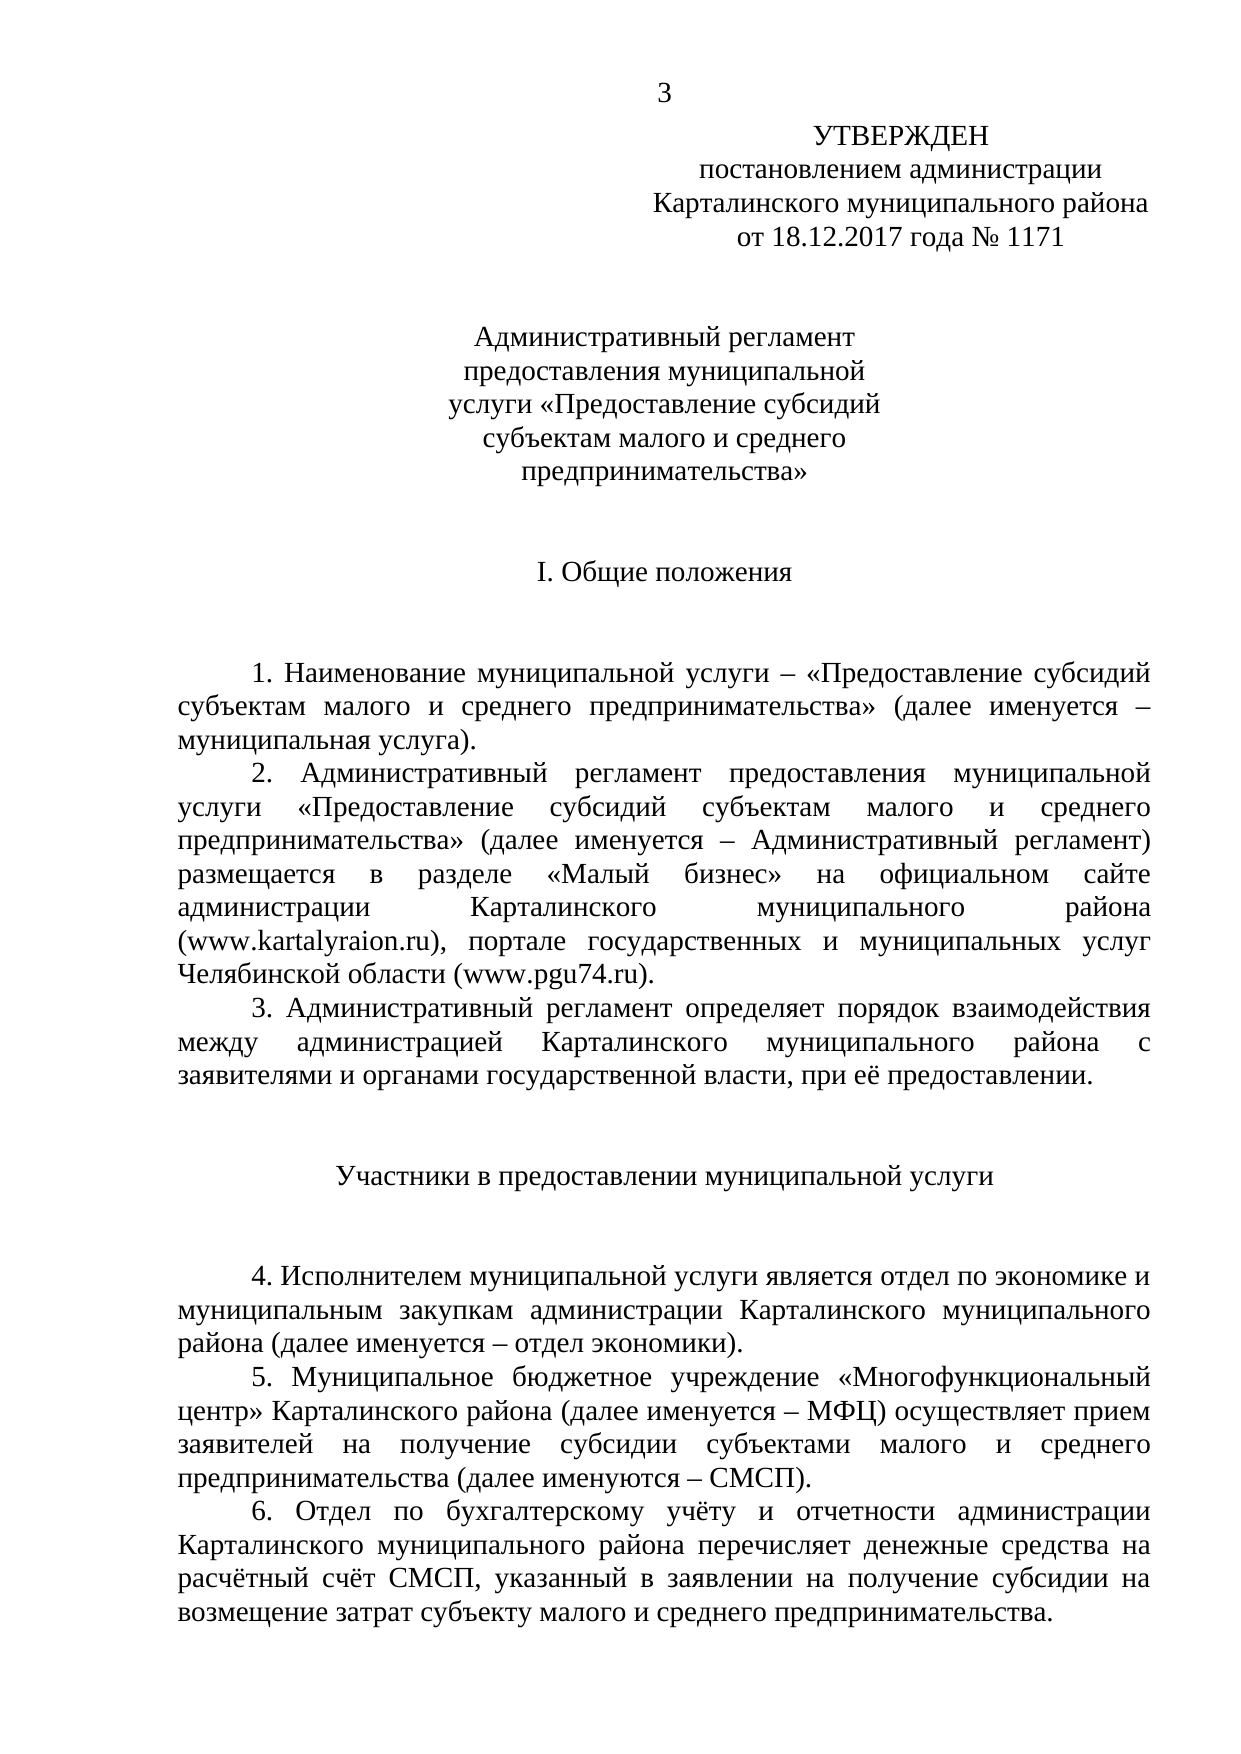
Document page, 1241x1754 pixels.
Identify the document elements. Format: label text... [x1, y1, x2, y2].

text 5. Муниципальное бюджетное учреждение «Многофункциональный центр» Карталинского района (далее именуется – МФЦ) осуществляет прием заявителей на получение субсидии субъектами малого и среднего предпринимательства (далее именуются – СМСП). [177, 1359, 1152, 1493]
text услуги «Предоставление субсидий [177, 386, 1152, 420]
text 6. Отдел по бухгалтерскому учёту и отчетности администрации Карталинского муниципального района перечисляет денежные средства на расчётный счёт СМСП, указанный в заявлении на получение субсидии на возмещение затрат субъекту малого и среднего предпринимательства. [177, 1493, 1152, 1627]
text Карталинского муниципального района [650, 185, 1152, 219]
text УТВЕРЖДЕН [650, 118, 1152, 152]
text I. Общие положения [177, 554, 1152, 588]
text 3. Административный регламент определяет порядок взаимодействия между администрацией Карталинского муниципального района с заявителями и органами государственной власти, при её предоставлении. [177, 990, 1152, 1091]
text 2. Административный регламент предоставления муниципальной услуги «Предоставление субсидий субъектам малого и среднего предпринимательства» (далее именуется – Административный регламент) размещается в разделе «Малый бизнес» на официальном сайте администрации Карталинского муниципального района (www.kartalyraion.ru), портале государственных и муниципальных услуг Челябинской области (www.pgu74.ru). [177, 755, 1152, 990]
text 4. Исполнителем муниципальной услуги является отдел по экономике и муниципальным закупкам администрации Карталинского муниципального района (далее именуется – отдел экономики). [177, 1258, 1152, 1359]
text постановлением администрации [650, 152, 1152, 185]
text предпринимательства» [177, 453, 1152, 487]
text субъектам малого и среднего [177, 420, 1152, 453]
text от 18.12.2017 года № 1171 [650, 219, 1152, 252]
text 1. Наименование муниципальной услуги – «Предоставление субсидий субъектам малого и среднего предпринимательства» (далее именуется – муниципальная услуга). [177, 655, 1152, 755]
text Участники в предоставлении муниципальной услуги [177, 1158, 1152, 1191]
text Административный регламент [177, 319, 1152, 353]
text предоставления муниципальной [177, 353, 1152, 386]
